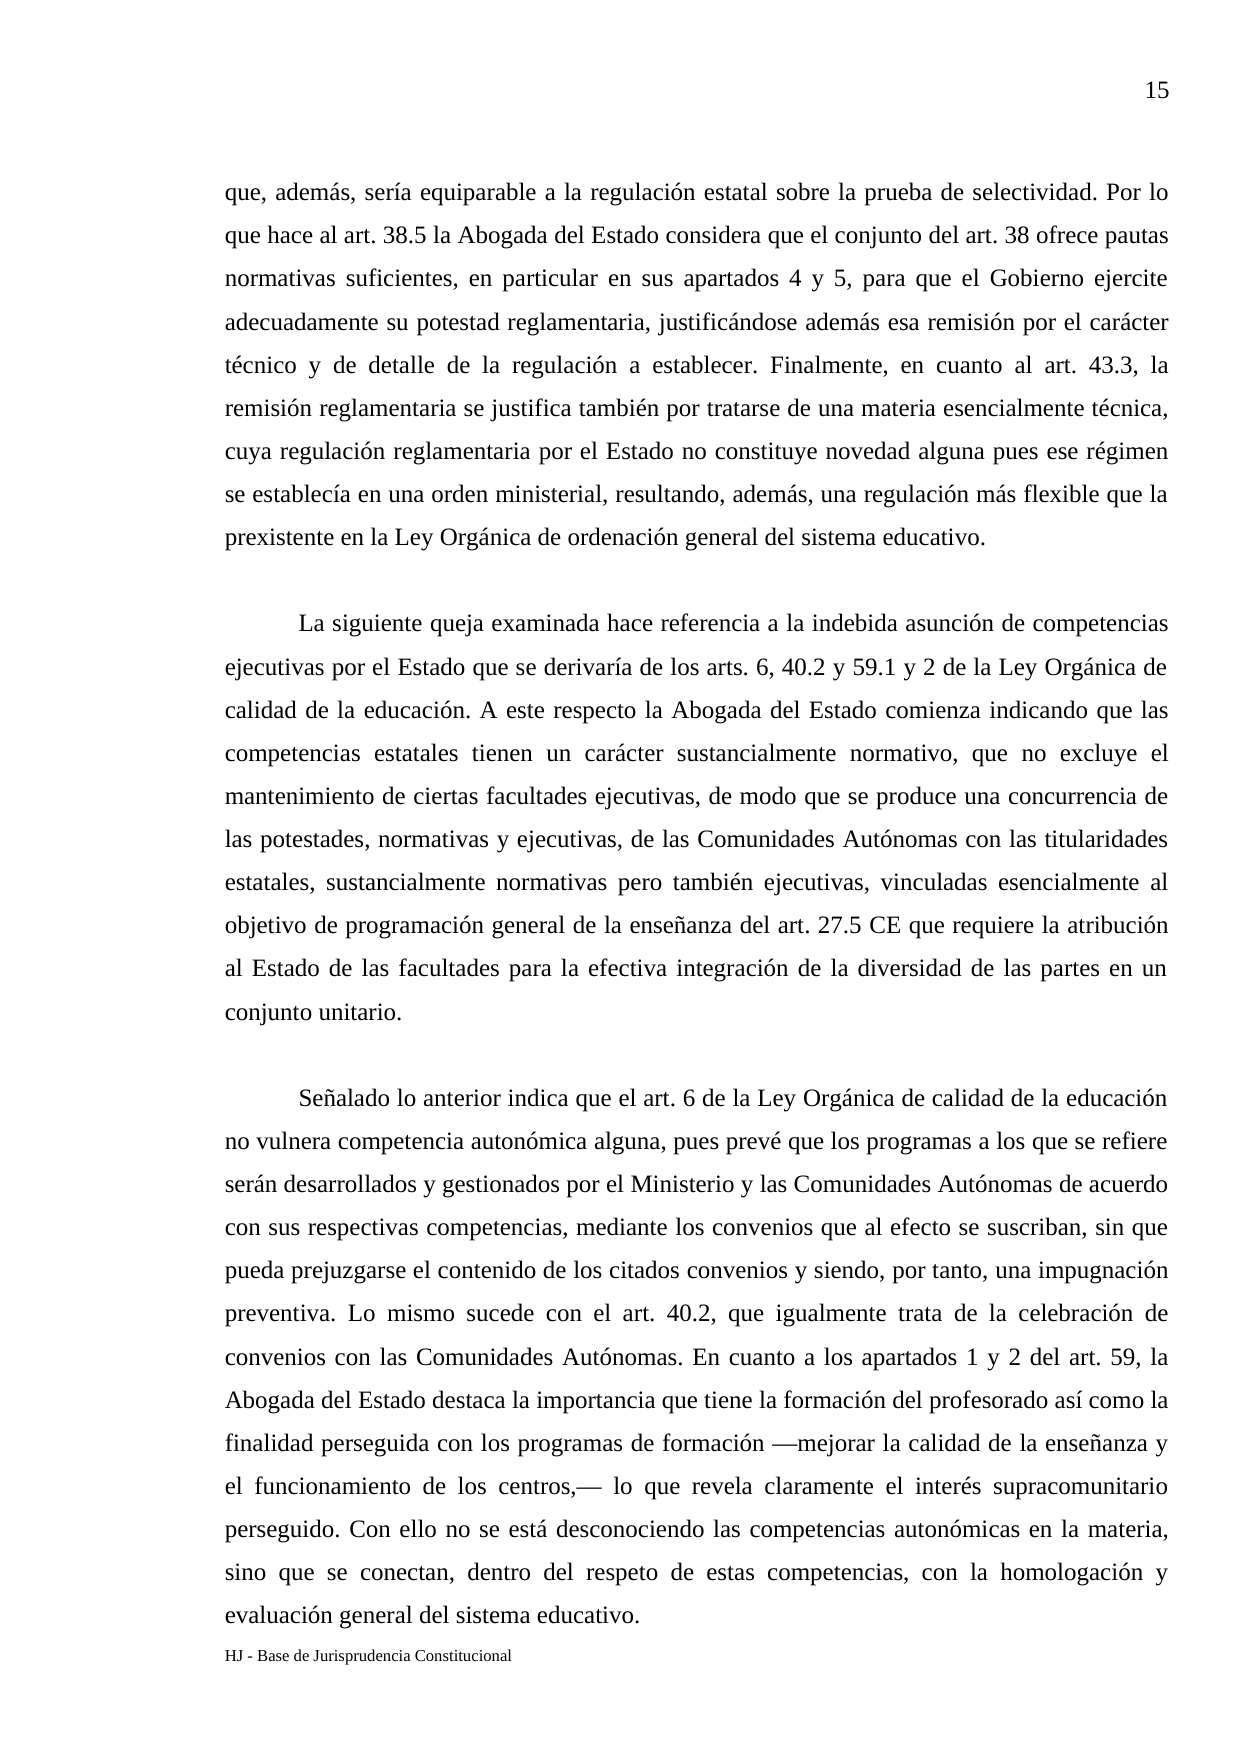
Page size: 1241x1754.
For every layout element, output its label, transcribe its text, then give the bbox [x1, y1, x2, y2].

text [224, 177, 1169, 551]
text La siguiente queja examinada hace referencia a la indebida asunción de competencias ejecutivas por el Estado que se derivaría de los arts. 6, 40.2 y 59.1 y 2 de la Ley Orgánica de calidad de la educación. A este respecto la Abogada del Estado comienza indicando que las competencias estatales tienen un carácter sustancialmente normativo, que no excluye el mantenimiento de ciertas facultades ejecutivas, de modo que se produce una concurrencia de las potestades, normativas y ejecutivas, de las Comunidades Autónomas con las titularidades estatales, sustancialmente normativas pero también ejecutivas, vinculadas esencialmente al objetivo de programación general de la enseñanza del art. 27.5 CE que requiere la atribución al Estado de las facultades para la efectiva integración de la diversidad de las partes en un conjunto unitario. [224, 608, 1169, 1025]
text Señalado lo anterior indica que el art. 6 de la Ley Orgánica de calidad de la educación no vulnera competencia autonómica alguna, pues prevé que los programas a los que se refiere serán desarrollados y gestionados por el Ministerio y las Comunidades Autónomas de acuerdo con sus respectivas competencias, mediante los convenios que al efecto se suscriban, sin que pueda prejuzgarse el contenido de los citados convenios y siendo, por tanto, una impugnación preventiva. Lo mismo sucede con el art. 40.2, que igualmente trata de la celebración de convenios con las Comunidades Autónomas. En cuanto a los apartados 1 y 2 del art. 59, la Abogada del Estado destaca la importancia que tiene la formación del profesorado así como la finalidad perseguida con los programas de formación —mejorar la calidad de la enseñanza y el funcionamiento de los centros,— lo que revela claramente el interés supracomunitario perseguido. Con ello no se está desconociendo las competencias autonómicas en la materia, sino que se conectan, dentro del respeto de estas competencias, con la homologación y evaluación general del sistema educativo. [224, 1083, 1169, 1629]
